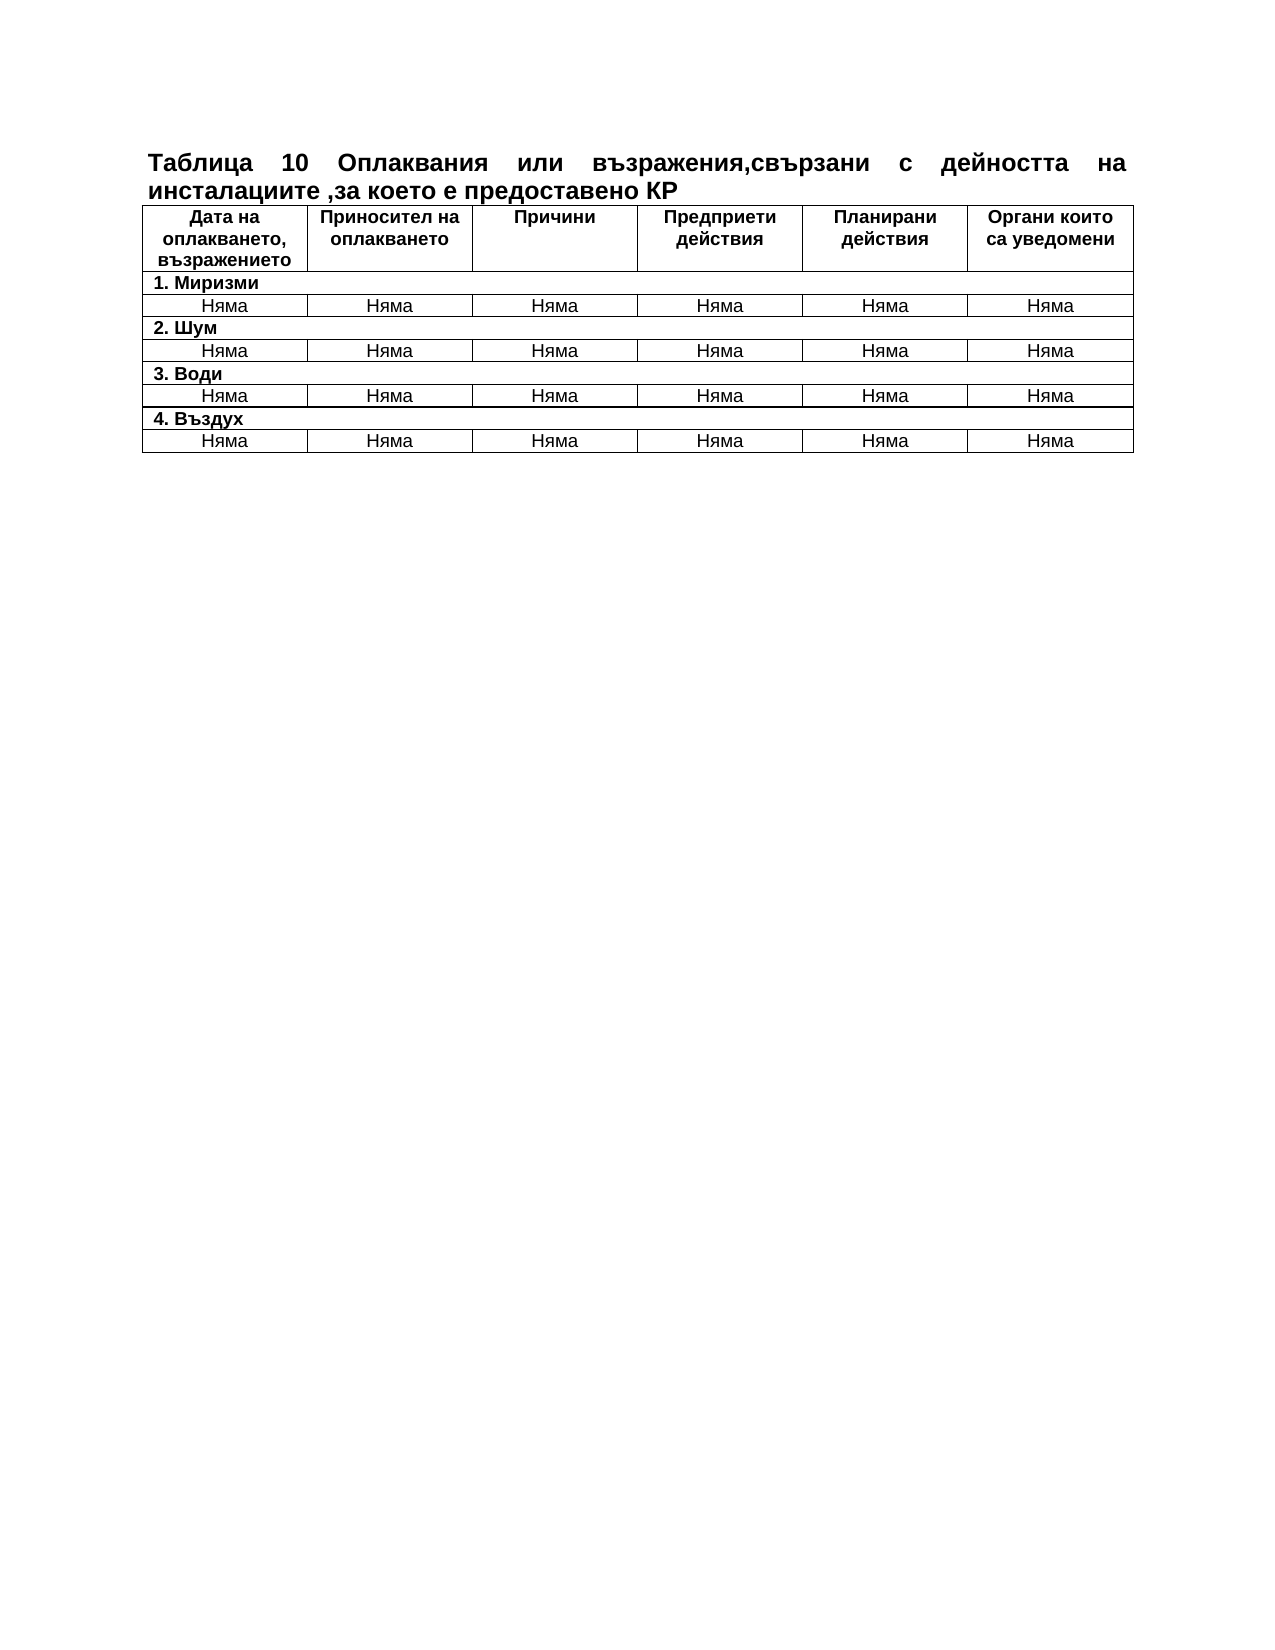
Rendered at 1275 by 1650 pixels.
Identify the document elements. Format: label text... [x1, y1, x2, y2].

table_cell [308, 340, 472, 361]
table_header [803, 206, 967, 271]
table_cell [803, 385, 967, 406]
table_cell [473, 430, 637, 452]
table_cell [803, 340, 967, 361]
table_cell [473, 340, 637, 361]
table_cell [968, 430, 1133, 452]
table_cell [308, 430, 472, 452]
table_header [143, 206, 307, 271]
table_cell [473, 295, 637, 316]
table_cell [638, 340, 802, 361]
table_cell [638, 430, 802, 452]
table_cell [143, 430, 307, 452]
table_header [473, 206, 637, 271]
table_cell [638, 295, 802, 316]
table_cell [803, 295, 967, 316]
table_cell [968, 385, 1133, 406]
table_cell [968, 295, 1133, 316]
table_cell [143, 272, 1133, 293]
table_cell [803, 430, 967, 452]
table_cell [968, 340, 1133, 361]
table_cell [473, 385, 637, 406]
text Таблица 10 Оплаквания или възражения,свързани с дейността на инсталациите ,за което е предоставено КР [148, 148, 1127, 205]
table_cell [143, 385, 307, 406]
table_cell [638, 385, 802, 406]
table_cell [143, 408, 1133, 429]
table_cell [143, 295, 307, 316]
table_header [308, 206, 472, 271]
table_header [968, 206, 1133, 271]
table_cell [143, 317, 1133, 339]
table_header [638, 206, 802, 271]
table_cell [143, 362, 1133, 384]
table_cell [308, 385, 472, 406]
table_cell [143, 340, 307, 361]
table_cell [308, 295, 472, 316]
